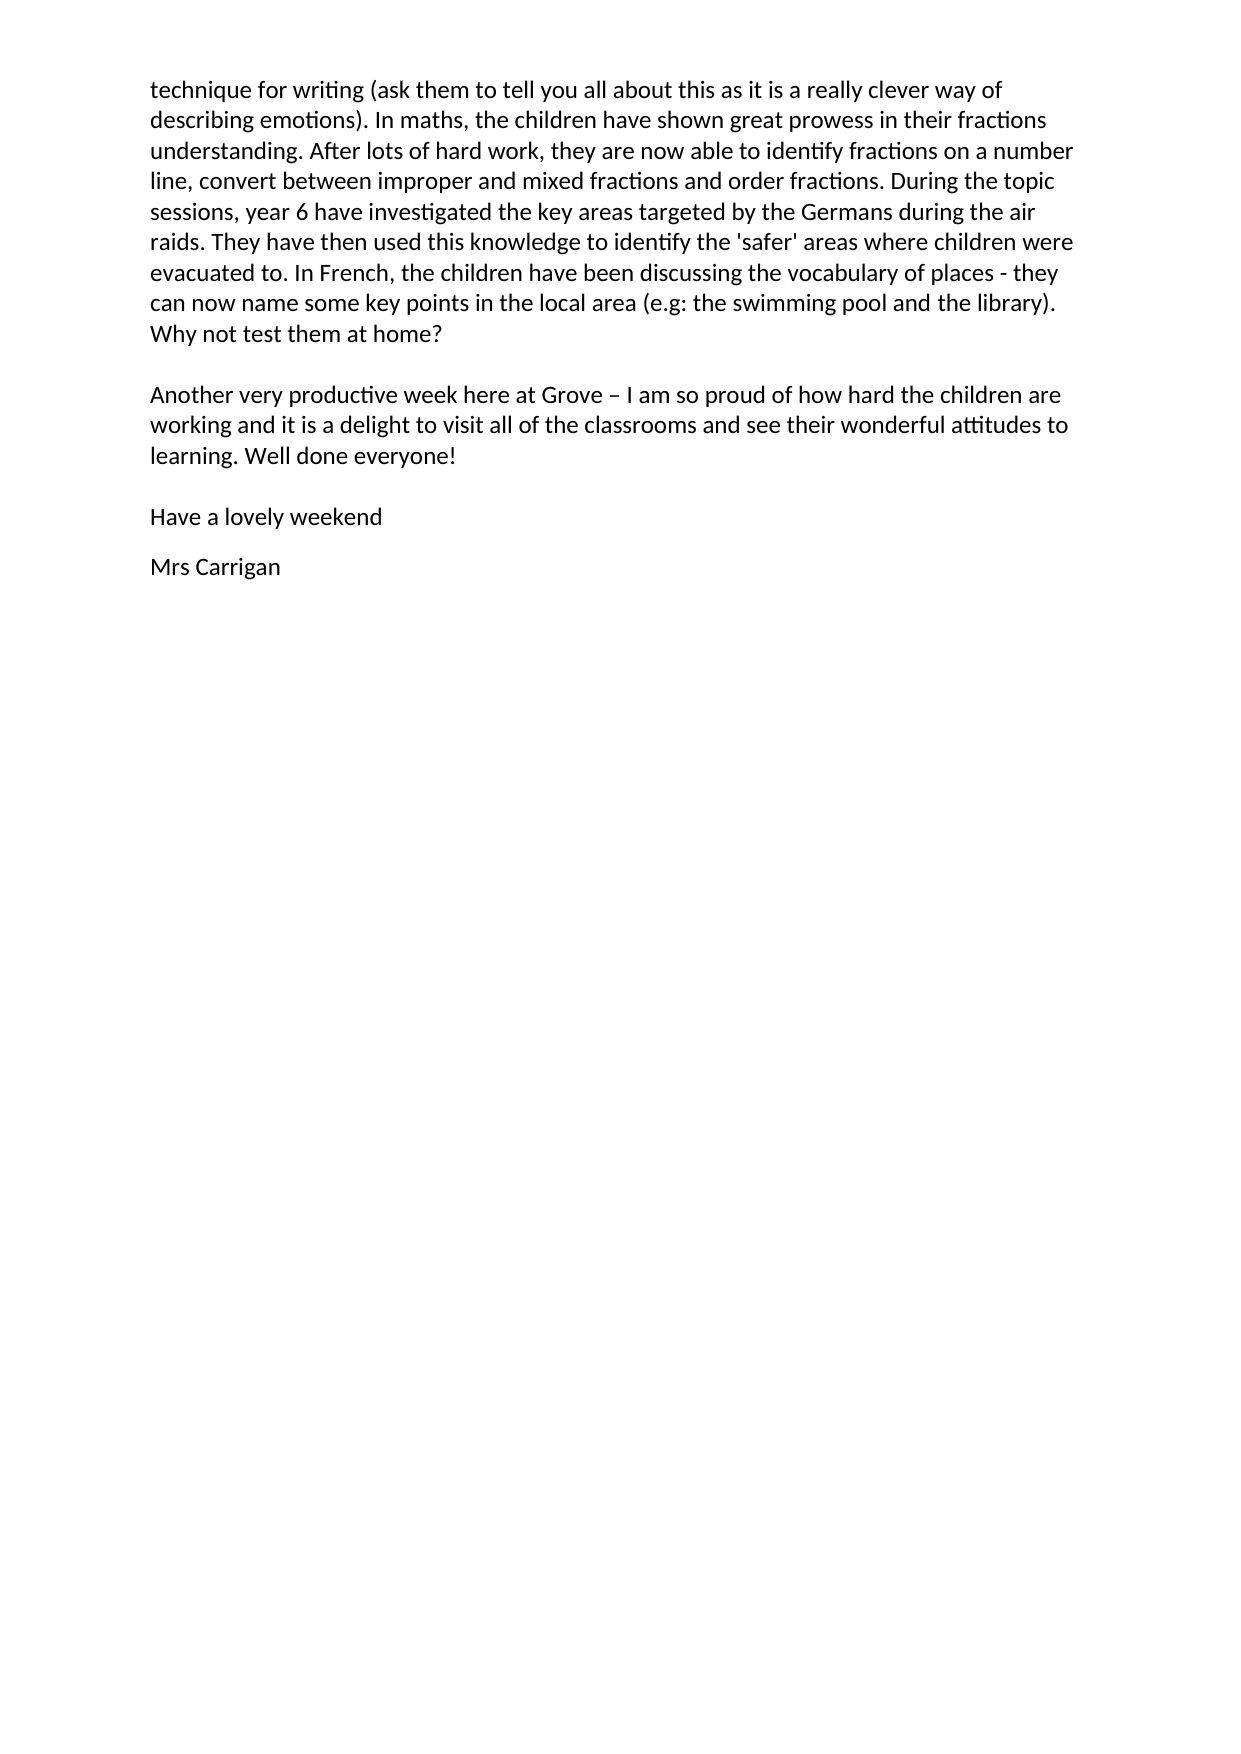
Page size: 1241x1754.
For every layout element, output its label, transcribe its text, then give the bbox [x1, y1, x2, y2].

text Another very productive week here at Grove – I am so proud of how hard the children are working and it is a delight to visit all of the classrooms and see their wonderful attitudes to learning. Well done everyone! [150, 379, 1090, 471]
text Have a lovely weekend [150, 501, 1090, 532]
text Mrs Carrigan [150, 551, 1090, 581]
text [150, 74, 1090, 348]
